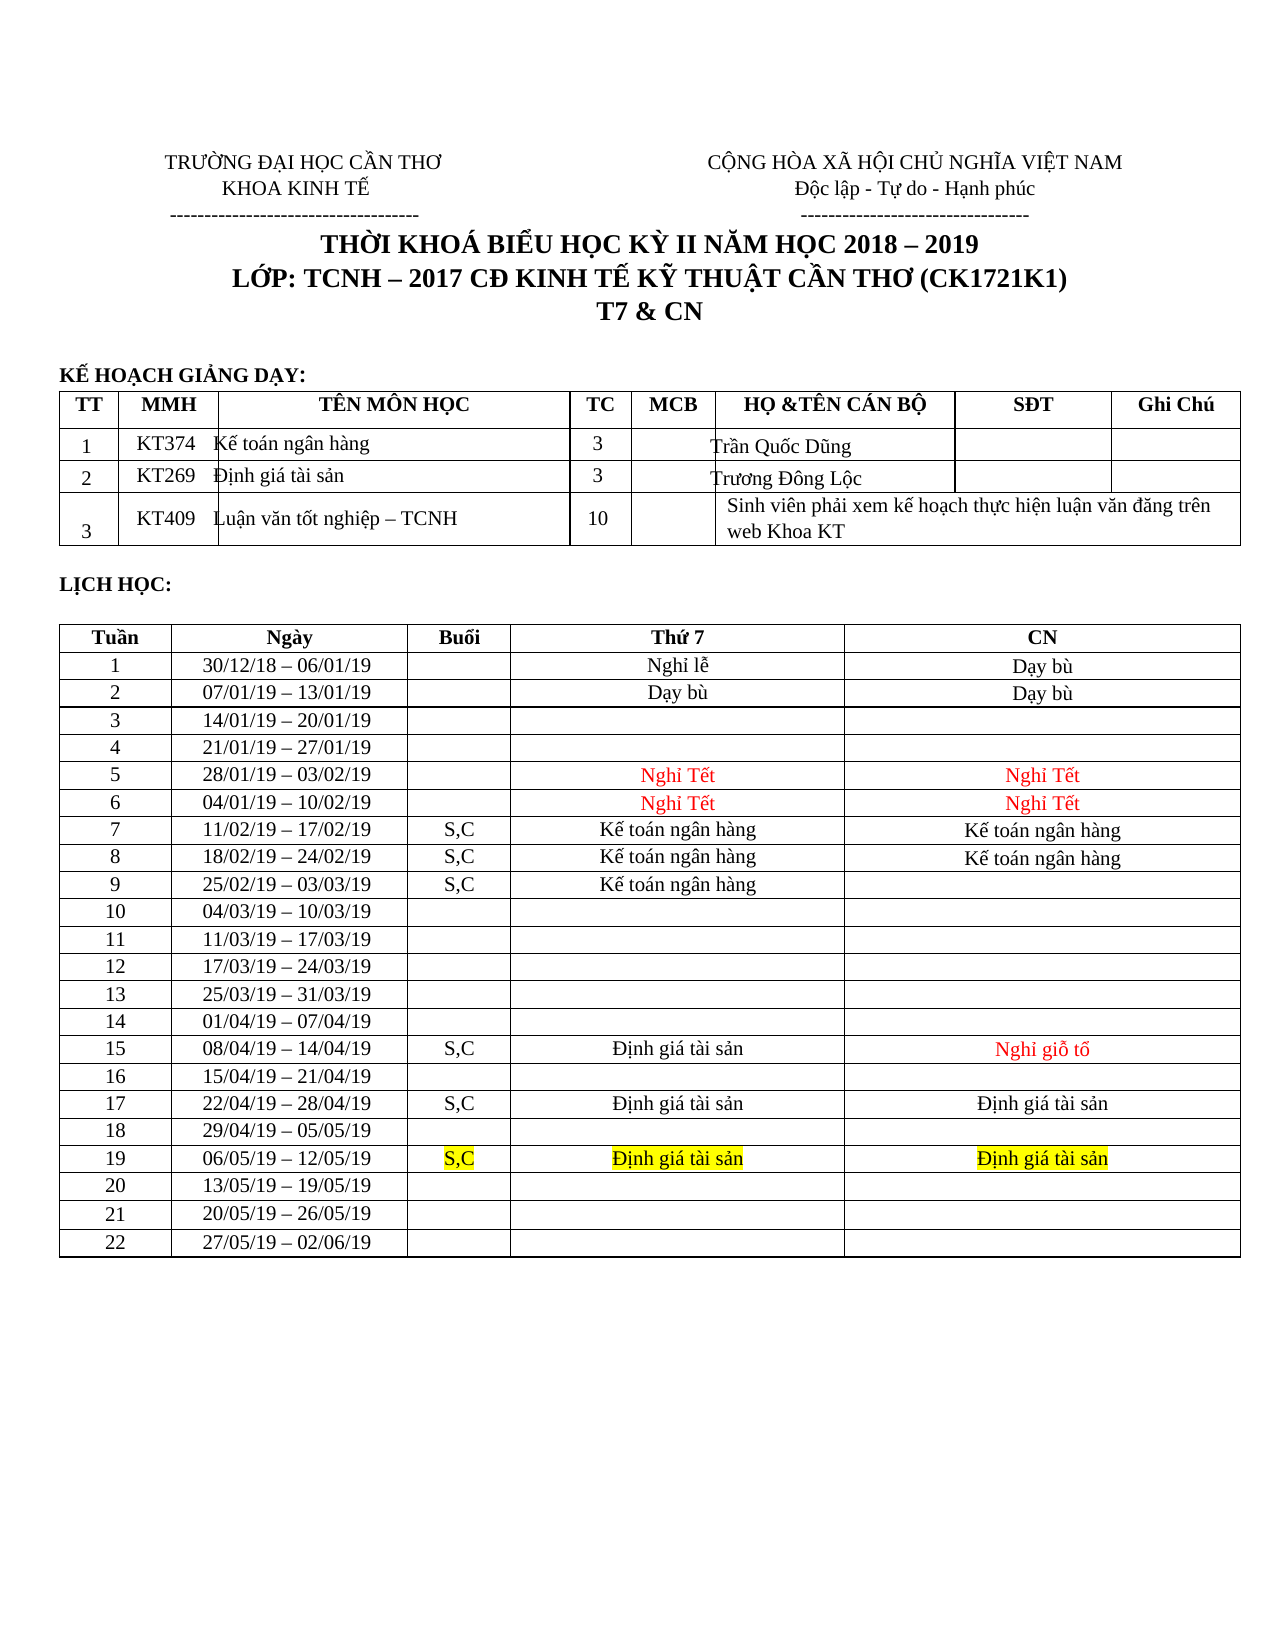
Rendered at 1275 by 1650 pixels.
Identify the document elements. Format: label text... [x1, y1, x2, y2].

table_header Buổi [408, 625, 510, 652]
table_cell [845, 1064, 1240, 1090]
table_cell 30/12/18 – 06/01/19 [172, 653, 407, 679]
text T7 & CN [59, 295, 1240, 326]
table_cell 11/03/19 – 17/03/19 [172, 927, 407, 953]
table_cell [408, 762, 510, 789]
table_cell [632, 461, 715, 492]
table_cell [956, 429, 1111, 460]
table_cell 12 [60, 954, 171, 980]
table_header HỌ &TÊN CÁN BỘ [716, 392, 954, 428]
table_cell [632, 493, 715, 545]
table_cell 20/05/19 – 26/05/19 [172, 1201, 407, 1229]
table_cell 1 [60, 429, 118, 460]
table_cell 10 [571, 493, 631, 545]
table_cell [845, 927, 1240, 953]
table_header MMH [119, 392, 218, 428]
table_cell [511, 708, 844, 734]
table_cell S,C [408, 1091, 510, 1117]
table_header TRƯỜNG ĐẠI HỌC CẦN THƠ KHOA KINH TẾ ------------------------------------ [91, 150, 621, 228]
table_cell [408, 1201, 510, 1229]
table_cell 3 [571, 461, 631, 492]
table_cell [845, 1119, 1240, 1145]
table_cell 28/01/19 – 03/02/19 [172, 762, 407, 789]
table_cell Dạy bù [845, 680, 1240, 706]
table_cell 17/03/19 – 24/03/19 [172, 954, 407, 980]
table_cell [845, 1009, 1240, 1035]
table_cell 3 [571, 429, 631, 460]
table_cell [845, 872, 1240, 898]
table_cell 06/05/19 – 12/05/19 [172, 1146, 407, 1172]
table_header TT [60, 392, 118, 428]
table_cell KT269 [119, 461, 218, 492]
table_cell 27/05/19 – 02/06/19 [172, 1230, 407, 1256]
table_cell 04/03/19 – 10/03/19 [172, 899, 407, 926]
table_cell 13 [60, 981, 171, 1008]
table_cell 04/01/19 – 10/02/19 [172, 790, 407, 816]
table_cell S,C [408, 845, 510, 871]
table_cell [511, 1230, 844, 1256]
table_cell 2 [60, 680, 171, 706]
table_cell 5 [60, 762, 171, 789]
table_cell [845, 1201, 1240, 1229]
table_cell [511, 954, 844, 980]
table_cell 14/01/19 – 20/01/19 [172, 708, 407, 734]
table_cell 11 [60, 927, 171, 953]
table_cell 22 [60, 1230, 171, 1256]
table_cell 25/03/19 – 31/03/19 [172, 981, 407, 1008]
table_header Ngày [172, 625, 407, 652]
table_cell KT374 [119, 429, 218, 460]
table_cell 6 [60, 790, 171, 816]
table_header CN [845, 625, 1240, 652]
table_cell 17 [60, 1091, 171, 1117]
table_cell 18/02/19 – 24/02/19 [172, 845, 407, 871]
table_cell 10 [60, 899, 171, 926]
table_cell 2 [60, 461, 118, 492]
table_cell [1112, 429, 1240, 460]
table_cell Nghỉ lễ [511, 653, 844, 679]
table_cell [845, 954, 1240, 980]
table_cell [511, 899, 844, 926]
table_cell [408, 954, 510, 980]
table_cell Định giá tài sản [219, 461, 569, 492]
table_cell [408, 790, 510, 816]
table_cell [408, 1064, 510, 1090]
table_cell 7 [60, 817, 171, 843]
table_cell [845, 708, 1240, 734]
table_cell [956, 461, 1111, 492]
table_cell 8 [60, 845, 171, 871]
table_cell 20 [60, 1173, 171, 1199]
table_cell Nghỉ Tết [511, 762, 844, 789]
table_cell Sinh viên phải xem kế hoạch thực hiện luận văn đăng trên web Khoa KT [716, 493, 1240, 545]
table_cell Dạy bù [845, 653, 1240, 679]
table_cell [408, 981, 510, 1008]
table_cell 15 [60, 1036, 171, 1063]
table_cell 29/04/19 – 05/05/19 [172, 1119, 407, 1145]
table_header Tuần [60, 625, 171, 652]
table_cell 08/04/19 – 14/04/19 [172, 1036, 407, 1063]
table_cell 13/05/19 – 19/05/19 [172, 1173, 407, 1199]
table_cell Luận văn tốt nghiệp – TCNH [219, 493, 569, 545]
table_cell 3 [60, 493, 118, 545]
text THỜI KHOÁ BIỂU HỌC KỲ II NĂM HỌC 2018 – 2019 [59, 228, 1240, 259]
table_cell 07/01/19 – 13/01/19 [172, 680, 407, 706]
table_cell 21 [60, 1201, 171, 1229]
table_cell Định giá tài sản [511, 1146, 844, 1172]
table_cell 21/01/19 – 27/01/19 [172, 735, 407, 761]
table_cell S,C [408, 817, 510, 843]
table_cell [408, 680, 510, 706]
table_cell 16 [60, 1064, 171, 1090]
table_cell Định giá tài sản [845, 1146, 1240, 1172]
table_cell [511, 1009, 844, 1035]
table_cell 11/02/19 – 17/02/19 [172, 817, 407, 843]
table_cell [845, 1230, 1240, 1256]
table_cell Trần Quốc Dũng [716, 429, 954, 460]
table_cell 9 [60, 872, 171, 898]
table_cell [408, 1119, 510, 1145]
table_cell Nghỉ giỗ tổ [845, 1036, 1240, 1063]
table_cell [511, 981, 844, 1008]
table_cell [408, 1009, 510, 1035]
table_cell [511, 1201, 844, 1229]
table_cell [408, 927, 510, 953]
table_cell [408, 899, 510, 926]
table_cell [511, 1064, 844, 1090]
table_cell [632, 429, 715, 460]
table_cell Nghỉ Tết [845, 762, 1240, 789]
table_cell [845, 981, 1240, 1008]
table_cell 01/04/19 – 07/04/19 [172, 1009, 407, 1035]
table_header Ghi Chú [1112, 392, 1240, 428]
table_cell Nghỉ Tết [511, 790, 844, 816]
table_cell 22/04/19 – 28/04/19 [172, 1091, 407, 1117]
text LỚP: TCNH – 2017 CĐ KINH TẾ KỸ THUẬT CẦN THƠ (CK1721K1) [59, 262, 1240, 293]
table_cell S,C [408, 1146, 510, 1172]
table_header SĐT [956, 392, 1111, 428]
table_cell 19 [60, 1146, 171, 1172]
table_cell [408, 1230, 510, 1256]
table_cell S,C [408, 1036, 510, 1063]
table_cell [511, 735, 844, 761]
table_cell 18 [60, 1119, 171, 1145]
table_header TC [571, 392, 631, 428]
table_cell KT409 [119, 493, 218, 545]
table_cell [408, 735, 510, 761]
table_cell 1 [60, 653, 171, 679]
table_cell Kế toán ngân hàng [511, 817, 844, 843]
table_cell Dạy bù [511, 680, 844, 706]
table_cell [511, 1119, 844, 1145]
table_cell [511, 1173, 844, 1199]
text LỊCH HỌC: [59, 572, 1240, 596]
table_cell [845, 899, 1240, 926]
text KẾ HOẠCH GIẢNG DẠY: [59, 360, 1240, 388]
table_header MCB [632, 392, 715, 428]
table_cell Kế toán ngân hàng [511, 845, 844, 871]
table_cell 4 [60, 735, 171, 761]
table_cell [511, 927, 844, 953]
table_header CỘNG HÒA XÃ HỘI CHỦ NGHĨA VIỆT NAM Độc lập - Tự do - Hạnh phúc --------------------------------- [621, 150, 1209, 228]
table_header Thứ 7 [511, 625, 844, 652]
table_cell Kế toán ngân hàng [511, 872, 844, 898]
table_cell [408, 1173, 510, 1199]
table_cell [408, 653, 510, 679]
table_header TÊN MÔN HỌC [219, 392, 569, 428]
table_cell Trương Đông Lộc [716, 461, 954, 492]
table_cell Định giá tài sản [845, 1091, 1240, 1117]
table_cell Nghỉ Tết [845, 790, 1240, 816]
table_cell [1112, 461, 1240, 492]
table_cell 15/04/19 – 21/04/19 [172, 1064, 407, 1090]
table_cell S,C [408, 872, 510, 898]
table_cell 3 [60, 708, 171, 734]
table_cell 14 [60, 1009, 171, 1035]
table_cell 25/02/19 – 03/03/19 [172, 872, 407, 898]
table_cell Định giá tài sản [511, 1091, 844, 1117]
table_cell Định giá tài sản [511, 1036, 844, 1063]
table_cell Kế toán ngân hàng [845, 817, 1240, 843]
table_cell Kế toán ngân hàng [219, 429, 569, 460]
table_cell [845, 1173, 1240, 1199]
table_cell [845, 735, 1240, 761]
table_cell Kế toán ngân hàng [845, 845, 1240, 871]
table_cell [408, 708, 510, 734]
